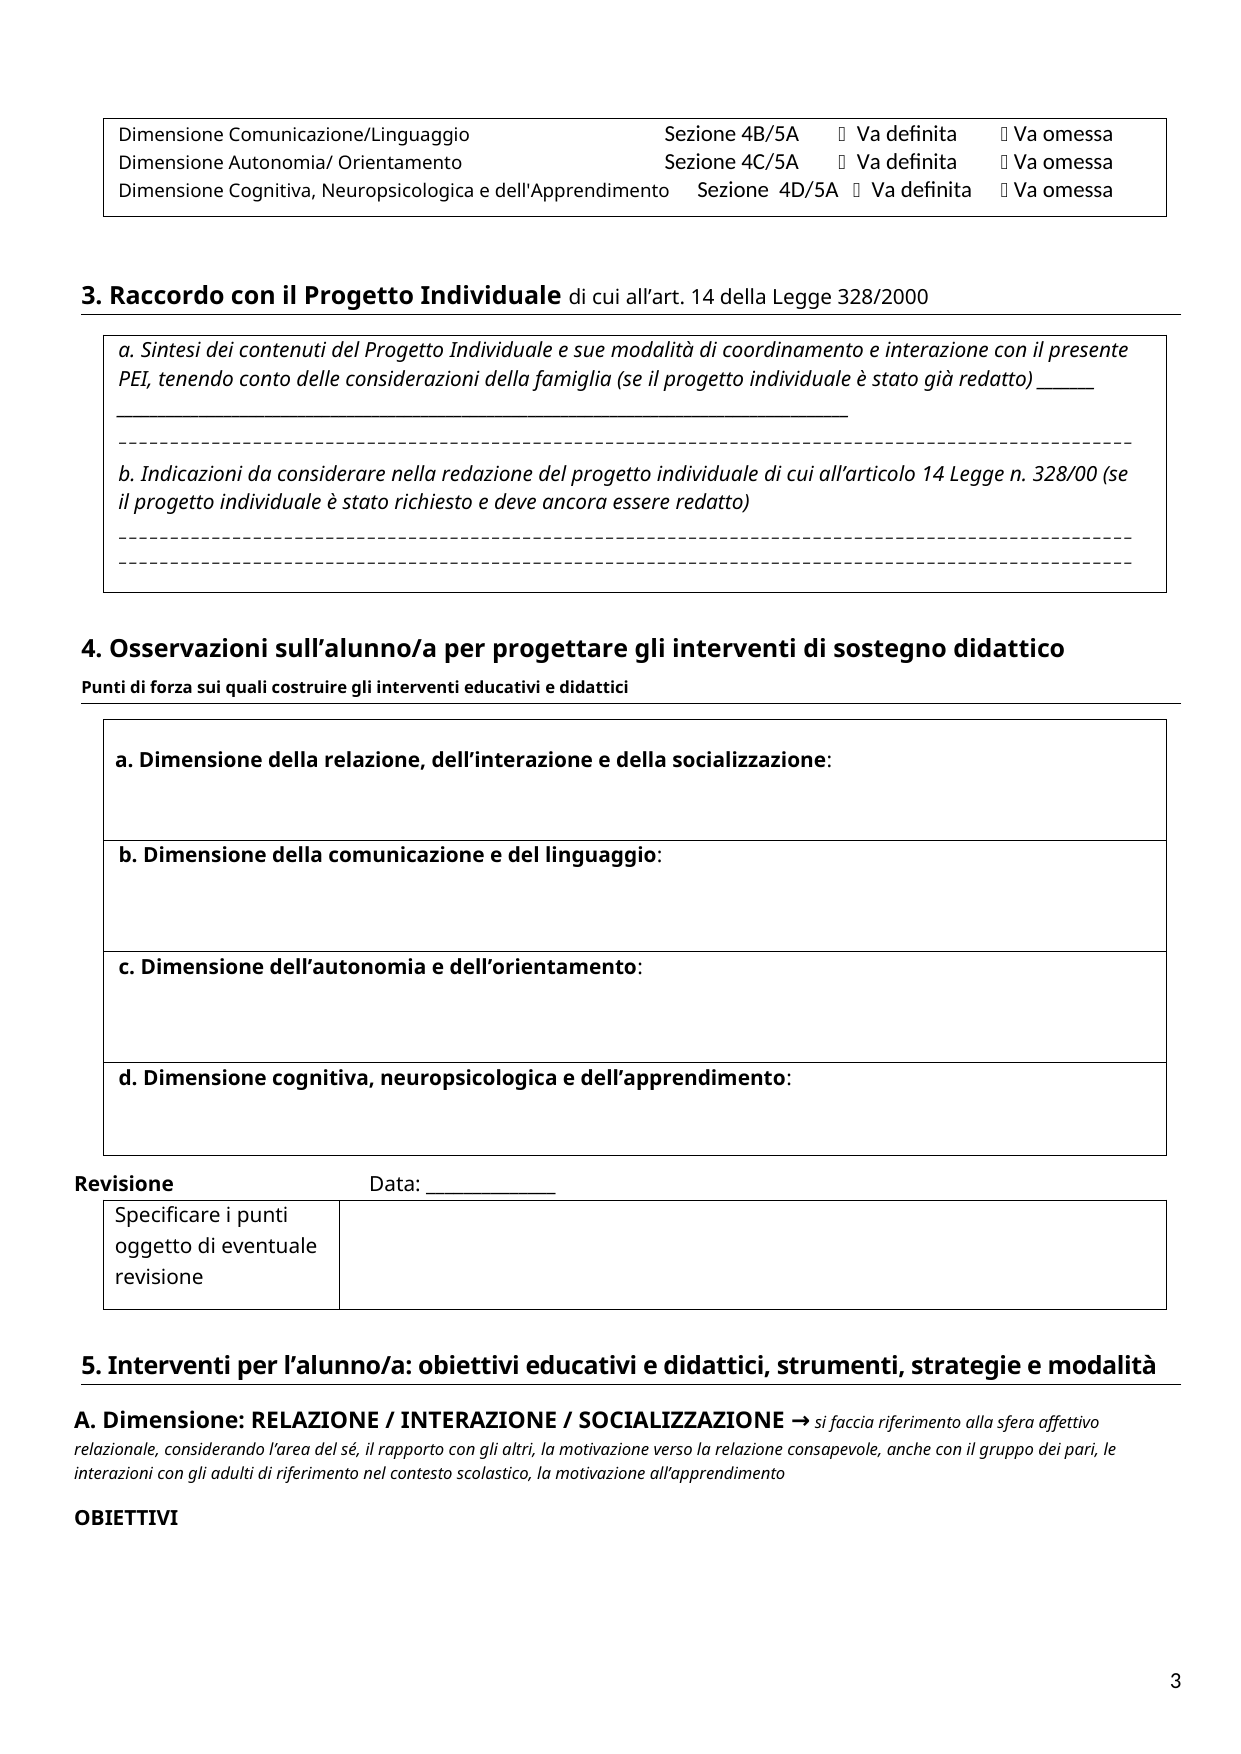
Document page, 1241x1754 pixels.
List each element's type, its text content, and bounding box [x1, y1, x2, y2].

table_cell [104, 119, 1166, 216]
text Revisione Data: ______________ [74, 1169, 1181, 1197]
subtitle 4. Osservazioni sull’alunno/a per progettare gli interventi di sostegno didattico Punti di forza sui quali costruire gli interventi educativi e didattici [81, 630, 1181, 703]
text A. Dimensione: RELAZIONE / INTERAZIONE / SOCIALIZZAZIONE → si faccia riferimento alla sfera affettivo relazionale, considerando l’area del sé, il rapporto con gli altri, la motivazione verso la relazione consapevole, anche con il gruppo dei pari, le interazioni con gli adulti di riferimento nel contesto scolastico, la motivazione all’apprendimento [74, 1404, 1181, 1484]
table_header a. Dimensione della relazione, dell’interazione e della socializzazione: [104, 720, 1166, 839]
table_cell d. Dimensione cognitiva, neuropsicologica e dell’apprendimento: [104, 1063, 1166, 1155]
table_cell b. Dimensione della comunicazione e del linguaggio: [104, 841, 1166, 951]
subtitle 5. Interventi per l’alunno/a: obiettivi educativi e didattici, strumenti, strategie e modalità [81, 1348, 1181, 1384]
table_header Specificare i punti oggetto di eventuale revisione [104, 1201, 339, 1309]
table_cell c. Dimensione dell’autonomia e dell’orientamento: [104, 952, 1166, 1062]
subtitle 3. Raccordo con il Progetto Individuale di cui all’art. 14 della Legge 328/2000 [81, 278, 1181, 314]
table_header a. Sintesi dei contenuti del Progetto Individuale e sue modalità di coordinamento e interazione con il presente PEI, tenendo conto delle considerazioni della famiglia (se il progetto individuale è stato già redatto) _______ _________________________________________________________________________________________ __________________________________________________________________________________________________ b. Indicazioni da considerare nella redazione del progetto individuale di cui all’articolo 14 Legge n. 328/00 (se il progetto individuale è stato richiesto e deve ancora essere redatto) __________________________________________________________________________________________________ __________________________________________________________________________________________________ [104, 336, 1166, 592]
text OBIETTIVI [74, 1503, 1181, 1531]
table_header [340, 1201, 1166, 1309]
